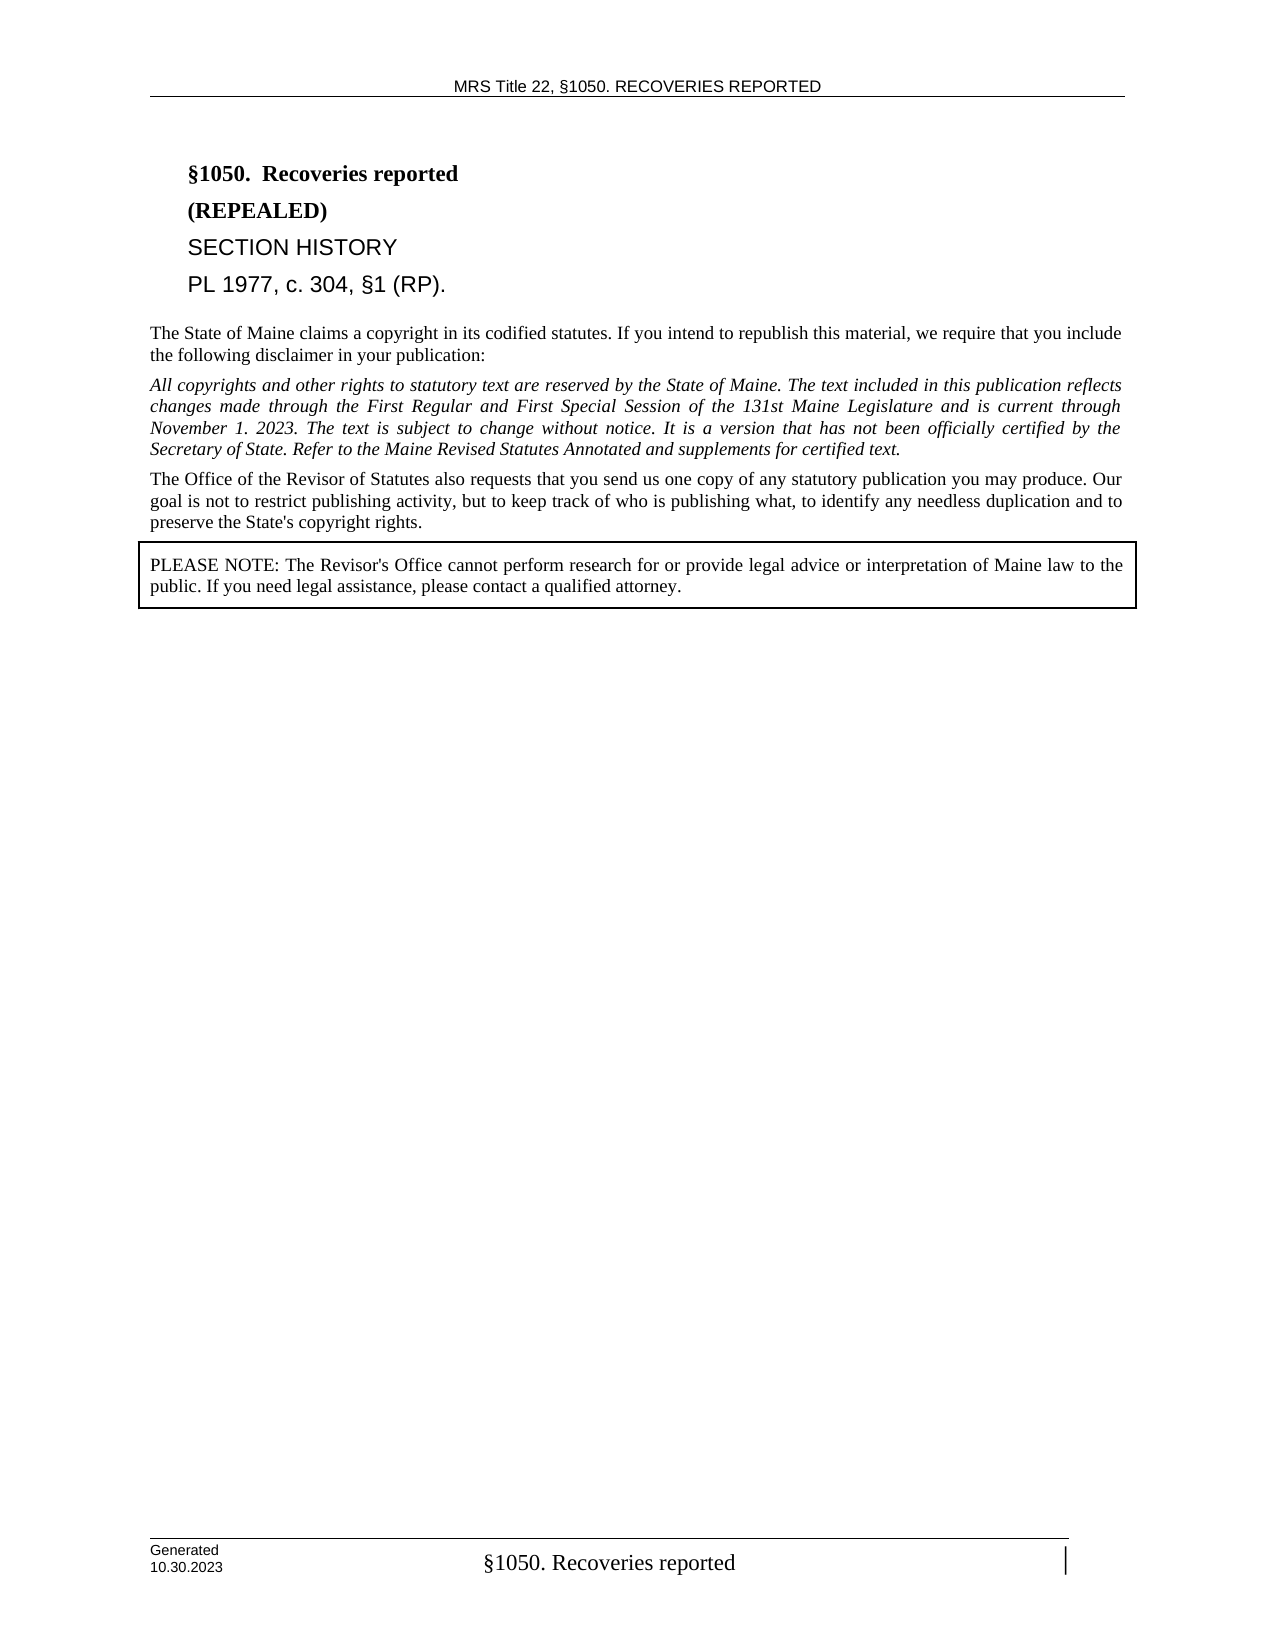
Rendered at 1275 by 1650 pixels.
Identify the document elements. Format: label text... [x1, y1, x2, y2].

text SECTION HISTORY [187, 234, 1125, 260]
text All copyrights and other rights to statutory text are reserved by the State of Maine. The text included in this publication reflects changes made through the First Regular and First Special Session of the 131st Maine Legislature and is current through November 1. 2023 . The text is subject to change without notice. It is a version that has not been officially certified by the Secretary of State. Refer to the Maine Revised Statutes Annotated and supplements for certified text. [150, 373, 1125, 460]
text PLEASE NOTE: The Revisor's Office cannot perform research for or provide legal advice or interpretation of Maine law to the public. If you need legal assistance, please contact a qualified attorney. [140, 543, 1135, 607]
text §1050. Recoveries reported [187, 160, 1125, 187]
text The Office of the Revisor of Statutes also requests that you send us one copy of any statutory publication you may produce. Our goal is not to restrict publishing activity, but to keep track of who is publishing what, to identify any needless duplication and to preserve the State's copyright rights. [150, 468, 1125, 533]
text (REPEALED) [187, 197, 1125, 223]
text The State of Maine claims a copyright in its codified statutes. If you intend to republish this material, we require that you include the following disclaimer in your publication: [150, 322, 1125, 365]
text PL 1977, c. 304, §1 (RP). [187, 271, 1125, 297]
